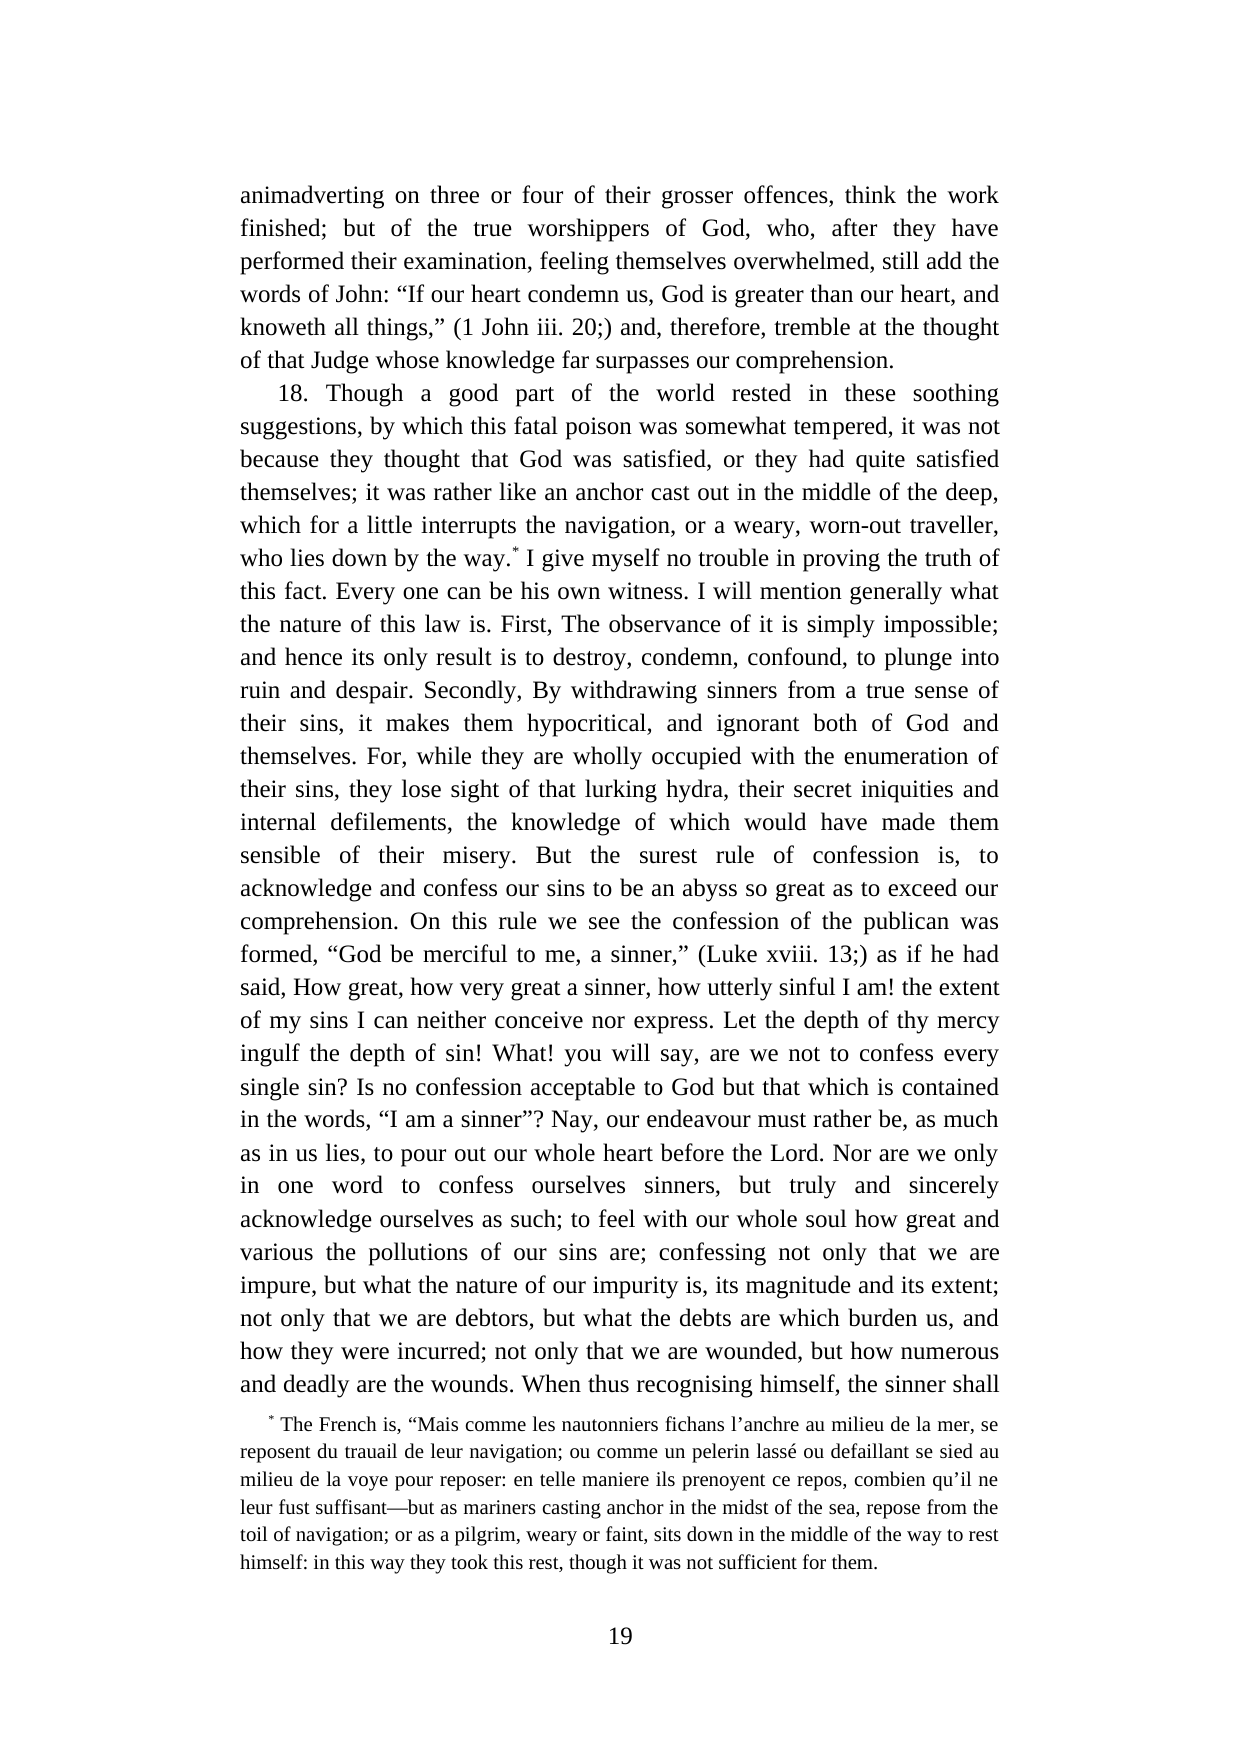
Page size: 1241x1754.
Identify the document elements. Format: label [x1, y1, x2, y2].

text [240, 180, 1000, 374]
text [240, 378, 1000, 1397]
